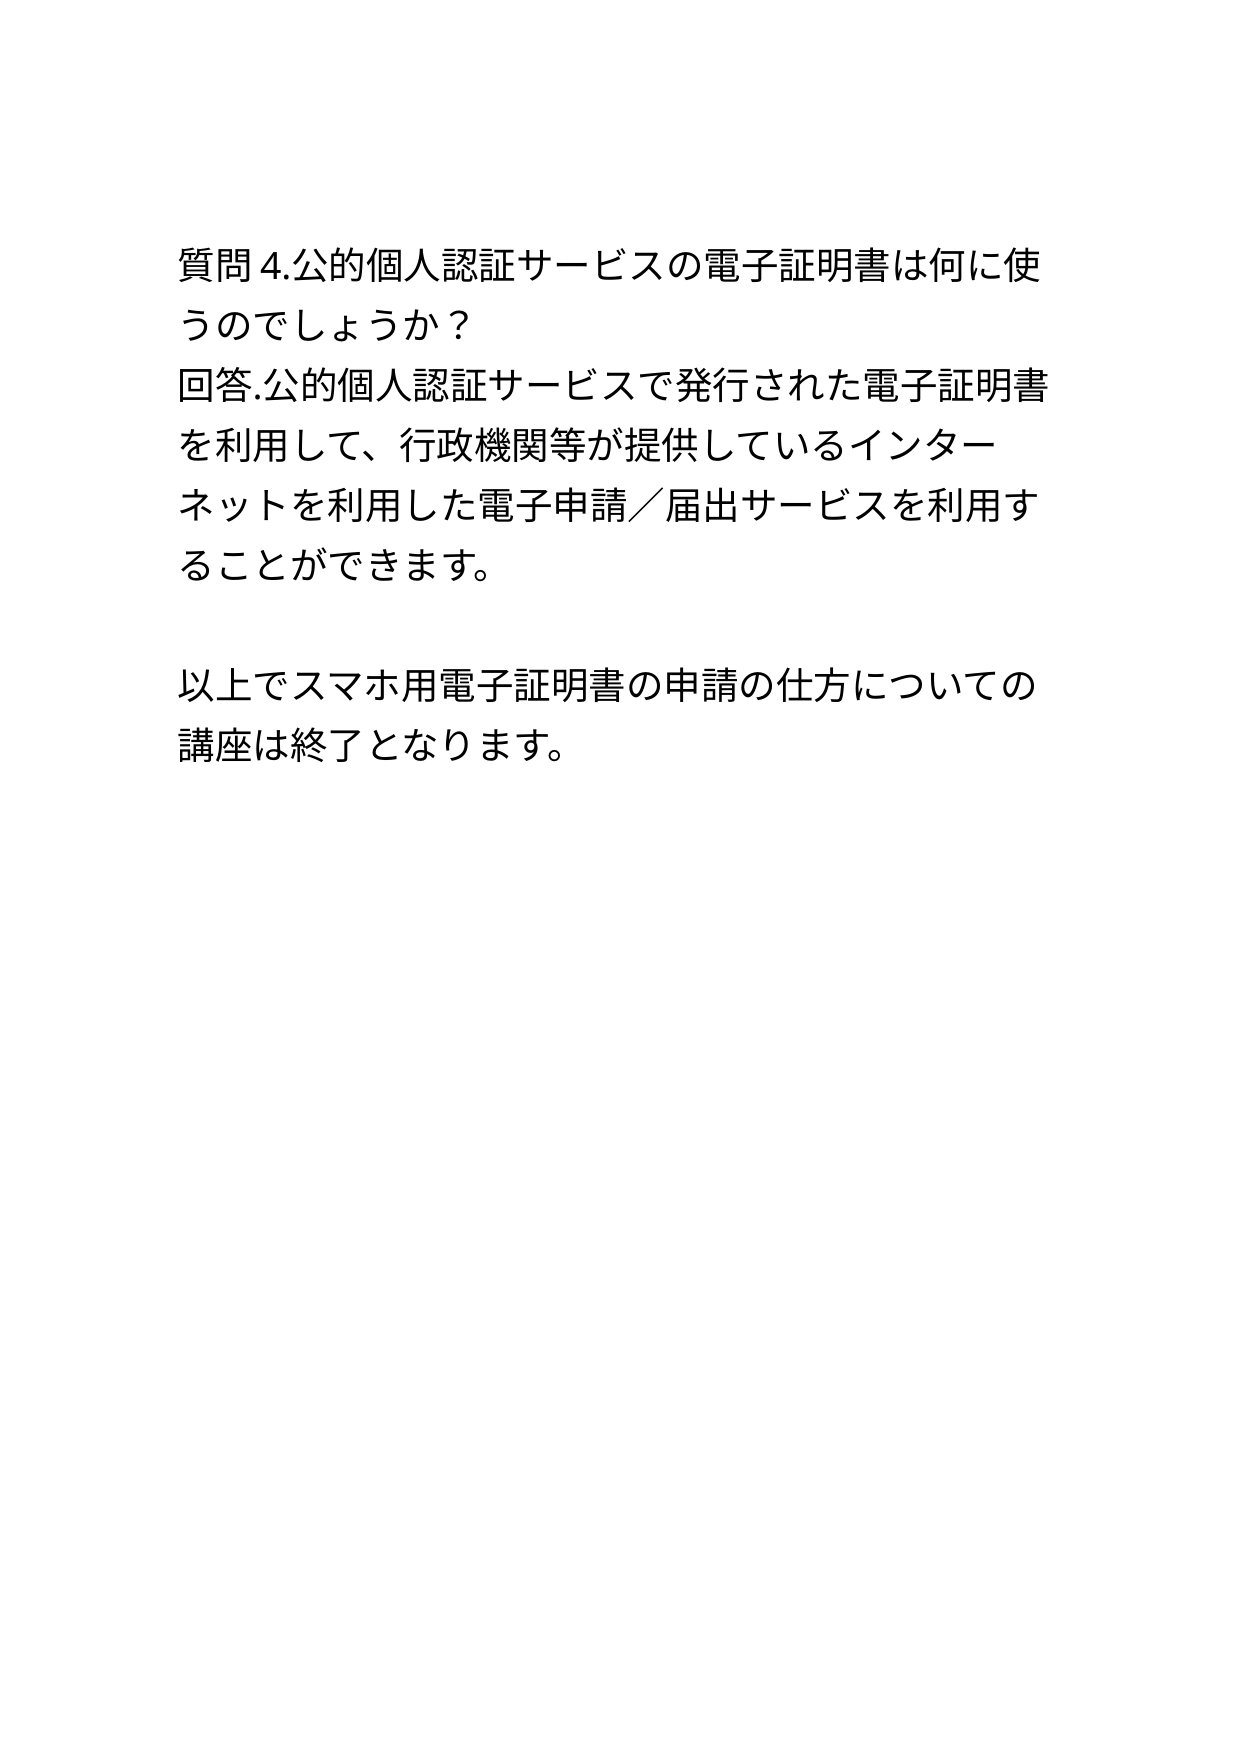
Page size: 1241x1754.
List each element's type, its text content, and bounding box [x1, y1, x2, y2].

text 質問4.公的個人認証サービスの電子証明書は何に使うのでしょうか？ [177, 232, 1063, 352]
text 回答.公的個人認証サービスで発行された電子証明書を利用して、行政機関等が提供しているインターネットを利用した電子申請／届出サービスを利用することができます。 [177, 352, 1063, 592]
text 以上でスマホ用電子証明書の申請の仕方についての講座は終了となります。 [177, 652, 1063, 772]
